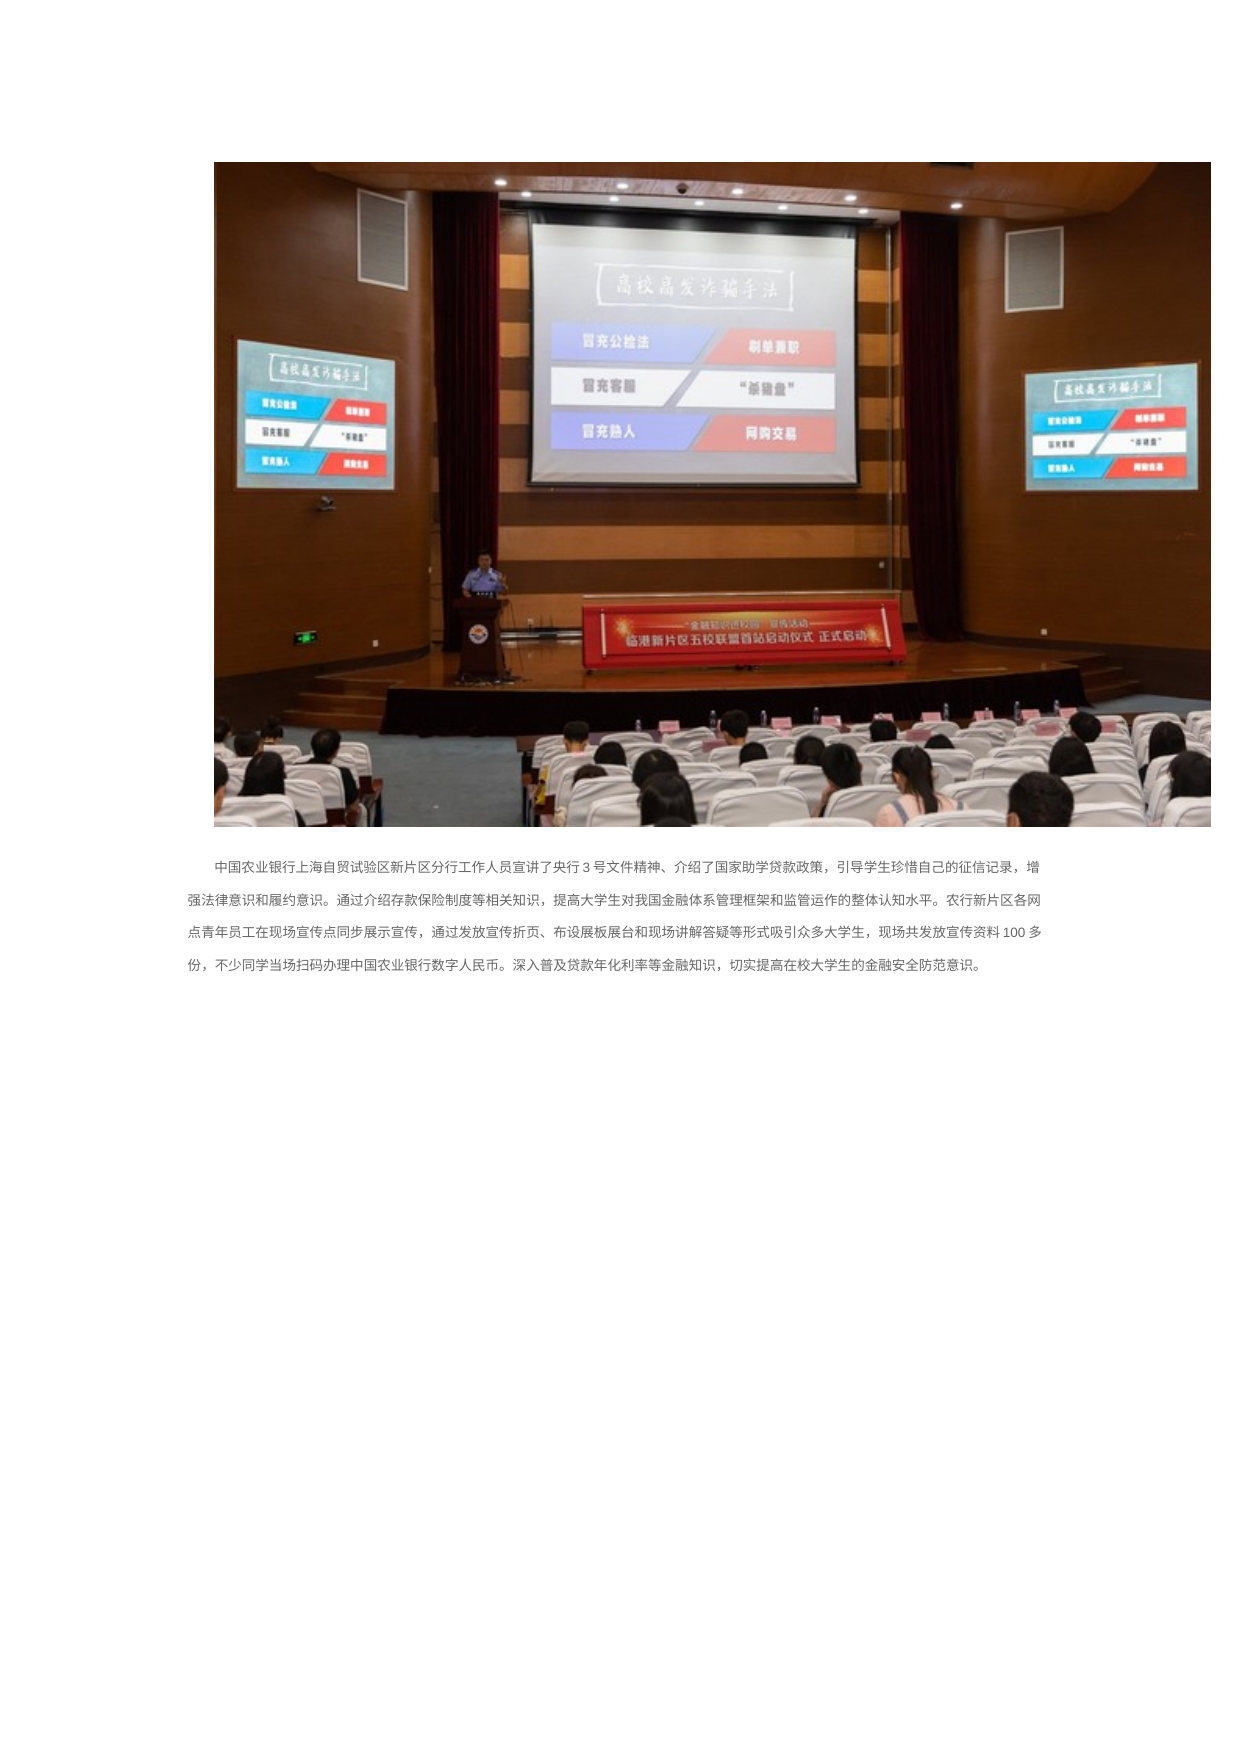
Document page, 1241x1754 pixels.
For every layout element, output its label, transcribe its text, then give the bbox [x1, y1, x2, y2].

picture [214, 162, 1211, 827]
text 中国农业银行上海自贸试验区新片区分行工作人员宣讲了央行3号文件精神、介绍了国家助学贷款政策，引导学生珍惜自己的征信记录，增强法律意识和履约意识。通过介绍存款保险制度等相关知识，提高大学生对我国金融体系管理框架和监管运作的整体认知水平。农行新片区各网点青年员工在现场宣传点同步展示宣传，通过发放宣传折页、布设展板展台和现场讲解答疑等形式吸引众多大学生，现场共发放宣传资料100多份，不少同学当场扫码办理中国农业银行数字人民币。深入普及贷款年化利率等金融知识，切实提高在校大学生的金融安全防范意识。 [187, 850, 1053, 980]
